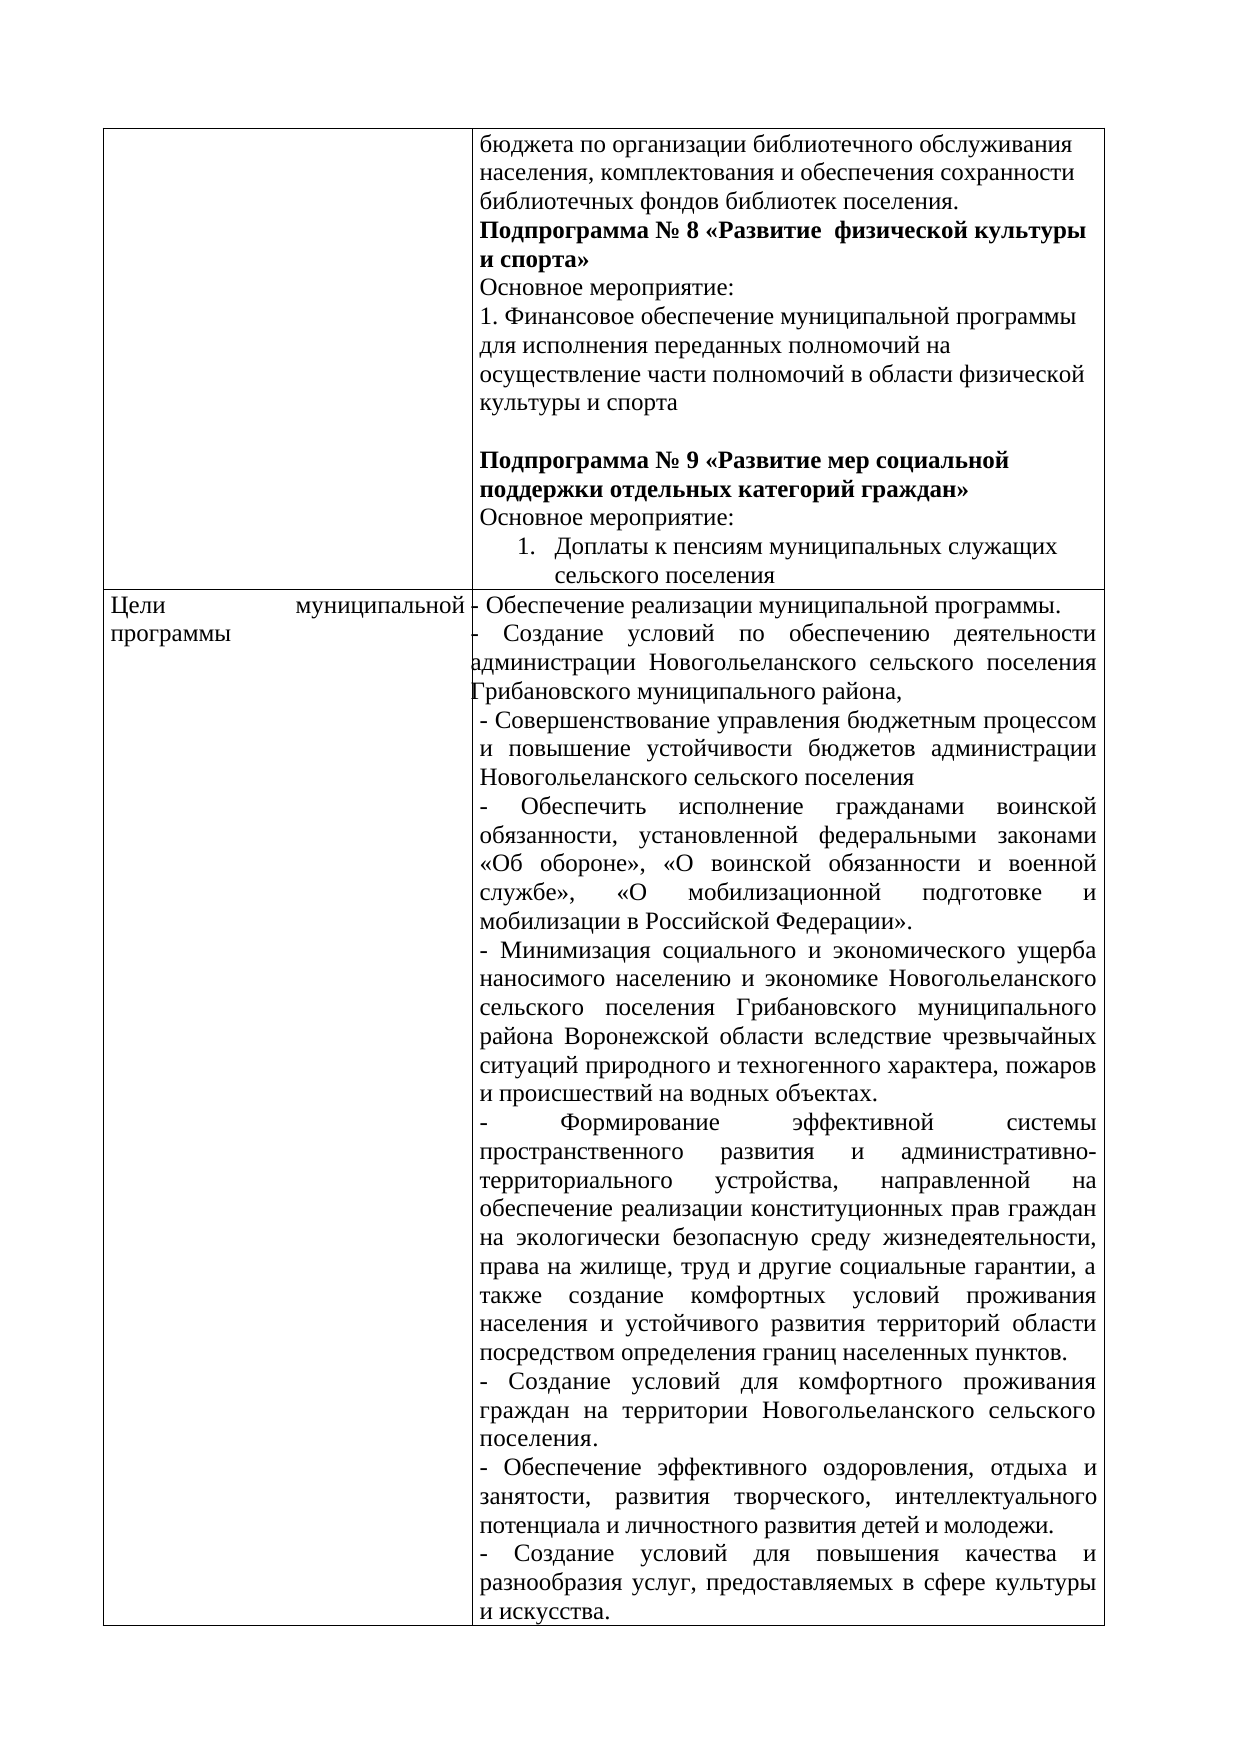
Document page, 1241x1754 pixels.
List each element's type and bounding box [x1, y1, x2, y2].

table_cell [104, 129, 472, 589]
table_cell [473, 590, 1104, 1625]
table_cell [473, 129, 1104, 589]
table_cell [104, 590, 472, 1625]
